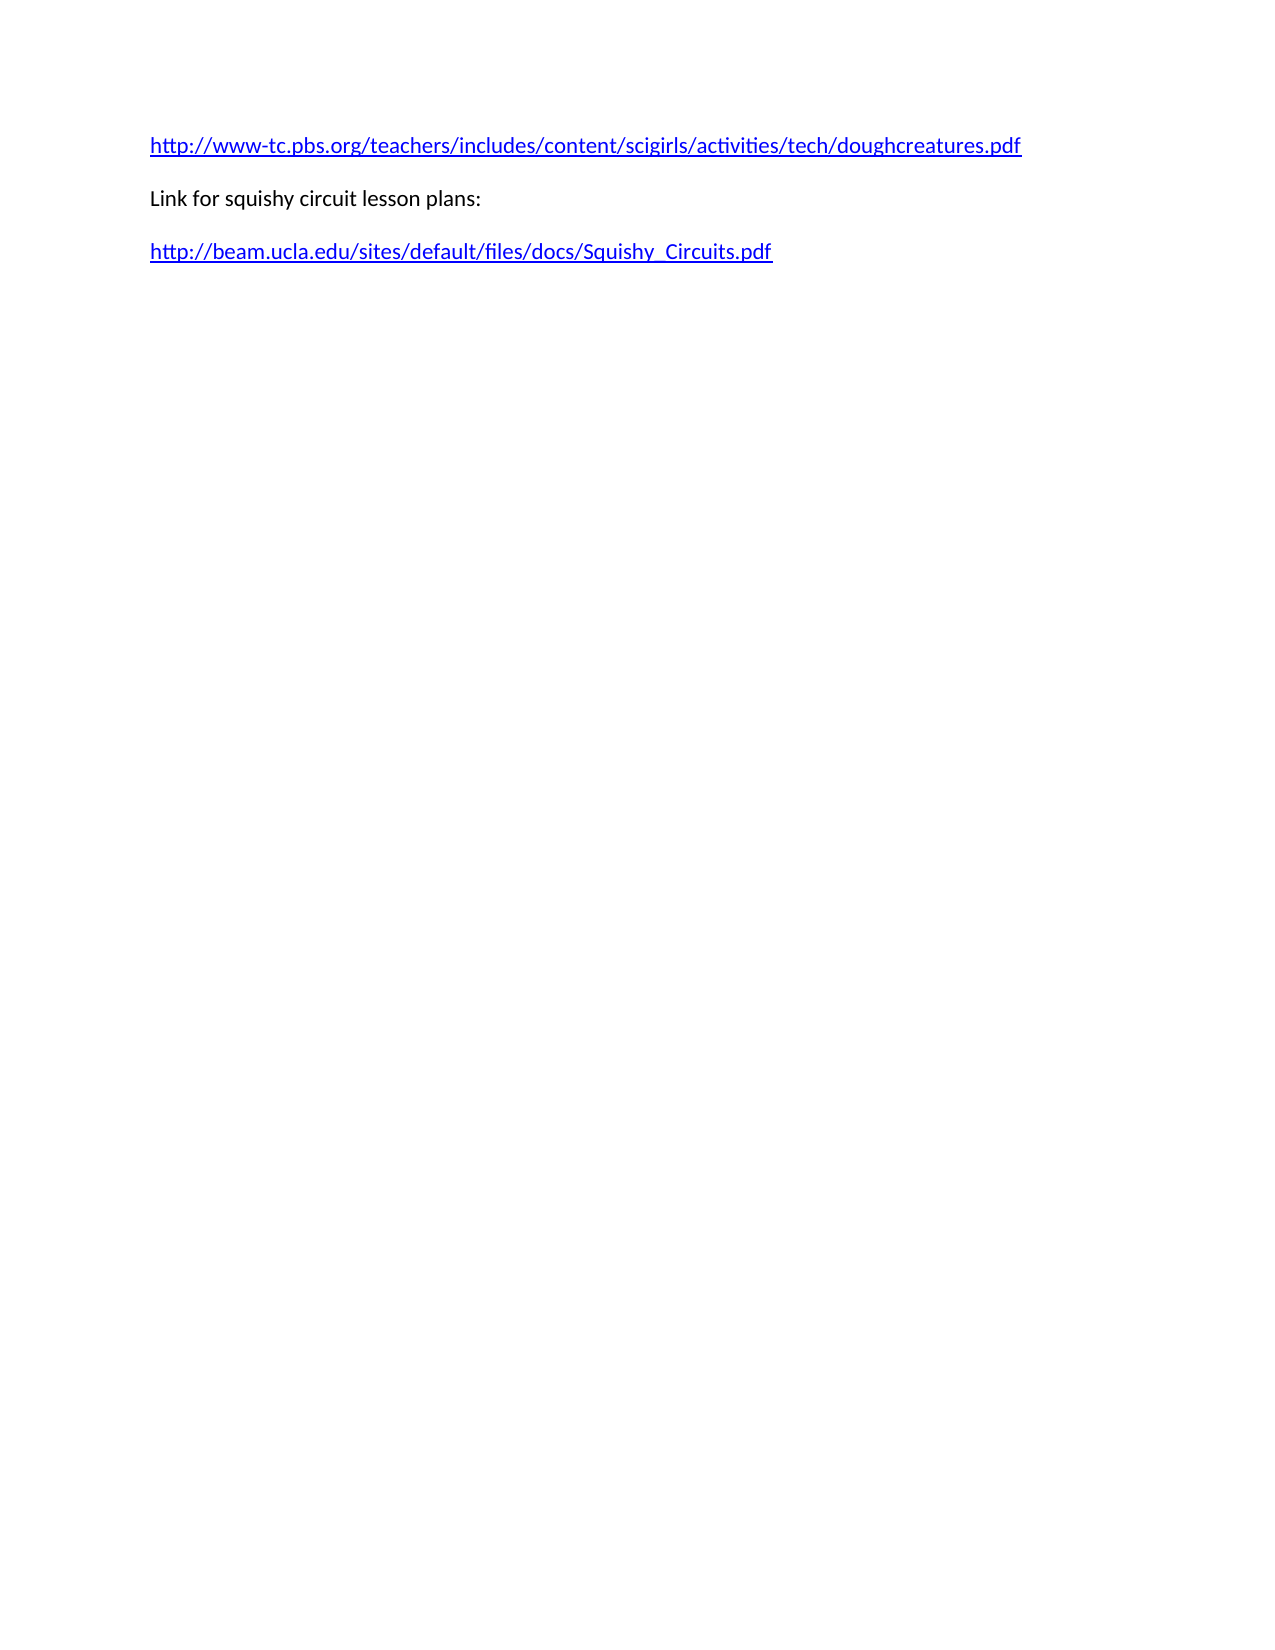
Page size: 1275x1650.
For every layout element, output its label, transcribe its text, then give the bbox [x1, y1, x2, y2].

text Link for squishy circuit lesson plans: [150, 184, 1125, 212]
text http://beam.ucla.edu/sites/default/files/docs/Squishy_Circuits.pdf [150, 237, 1125, 265]
text http://www-tc.pbs.org/teachers/includes/content/scigirls/activities/tech/doughcreatures.pdf [150, 131, 1125, 159]
